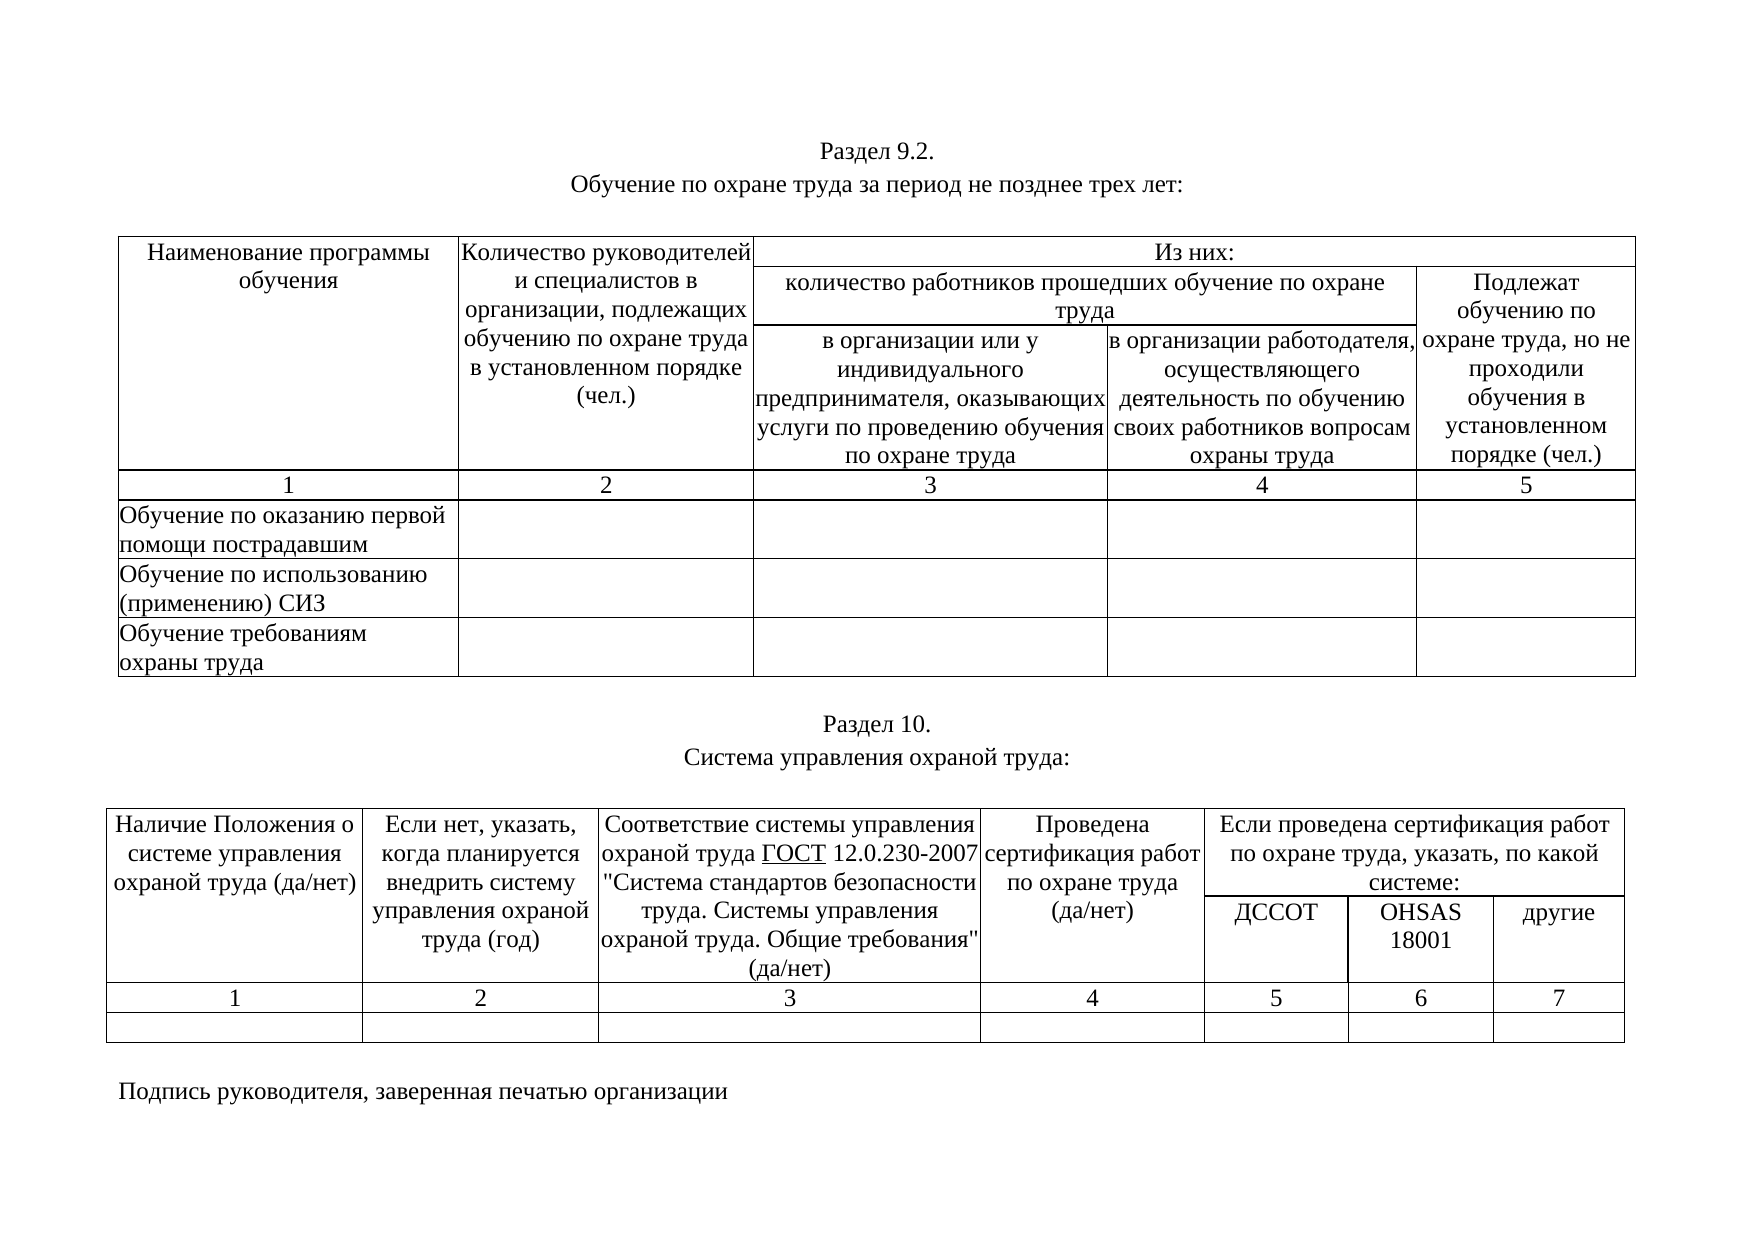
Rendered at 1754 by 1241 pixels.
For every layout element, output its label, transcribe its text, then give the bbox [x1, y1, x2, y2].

table_cell [363, 1013, 598, 1042]
table_cell 7 [1494, 983, 1624, 1012]
table_cell [1205, 1013, 1348, 1042]
text Обучение по охране труда за период не позднее трех лет: [118, 169, 1636, 198]
table_cell 6 [1349, 983, 1493, 1012]
table_cell [599, 1013, 980, 1042]
text Система управления охраной труда: [118, 742, 1636, 771]
table_cell [459, 501, 753, 558]
table_cell [1108, 588, 1416, 617]
table_cell ДССОТ [1205, 897, 1347, 982]
table_cell другие [1494, 897, 1624, 982]
table_cell 5 [1417, 471, 1635, 499]
table_header Количество руководителей и специалистов в организации, подлежащих обучению по охране труда в установленном порядке (чел.) [459, 325, 753, 469]
table_cell [1108, 529, 1416, 558]
table_cell [1417, 618, 1635, 676]
table_cell [107, 1013, 362, 1042]
table_cell 1 [119, 471, 458, 499]
table_cell [754, 501, 1107, 558]
table_cell OHSAS 18001 [1349, 897, 1493, 982]
table_header Если нет, указать, когда планируется внедрить систему управления охраной труда (год) [363, 809, 598, 982]
table_cell [1108, 647, 1416, 676]
table_cell [754, 618, 1107, 676]
text Раздел 10. [118, 709, 1636, 738]
table_cell [1494, 1013, 1624, 1042]
table_cell 2 [459, 471, 753, 499]
table_cell 3 [599, 983, 980, 1012]
table_header Проведена сертификация работ по охране труда (да/нет) [981, 809, 1204, 982]
table_cell [1417, 501, 1635, 558]
table_cell 2 [363, 983, 598, 1012]
text Подпись руководителя, заверенная печатью организации [118, 1076, 1636, 1104]
table_header Наименование программы обучения [119, 237, 458, 469]
table_cell [459, 618, 753, 676]
table_cell [754, 559, 1107, 617]
table_cell 1 [107, 983, 362, 1012]
table_cell [459, 559, 753, 617]
table_cell [1417, 559, 1635, 617]
table_header Соответствие системы управления охраной труда ГОСТ 12.0.230-2007 "Система стандартов безопасности труда. Системы управления охраной труда. Общие требования" (да/нет) [599, 809, 980, 982]
table_cell 5 [1205, 983, 1348, 1012]
table_cell [981, 1013, 1204, 1042]
text Раздел 9.2. [118, 136, 1636, 165]
table_header Наличие Положения о системе управления охраной труда (да/нет) [107, 809, 362, 982]
table_cell [1349, 1013, 1493, 1042]
table_header Если проведена сертификация работ по охране труда, указать, по какой системе: [1205, 809, 1624, 895]
table_cell 4 [981, 983, 1204, 1012]
